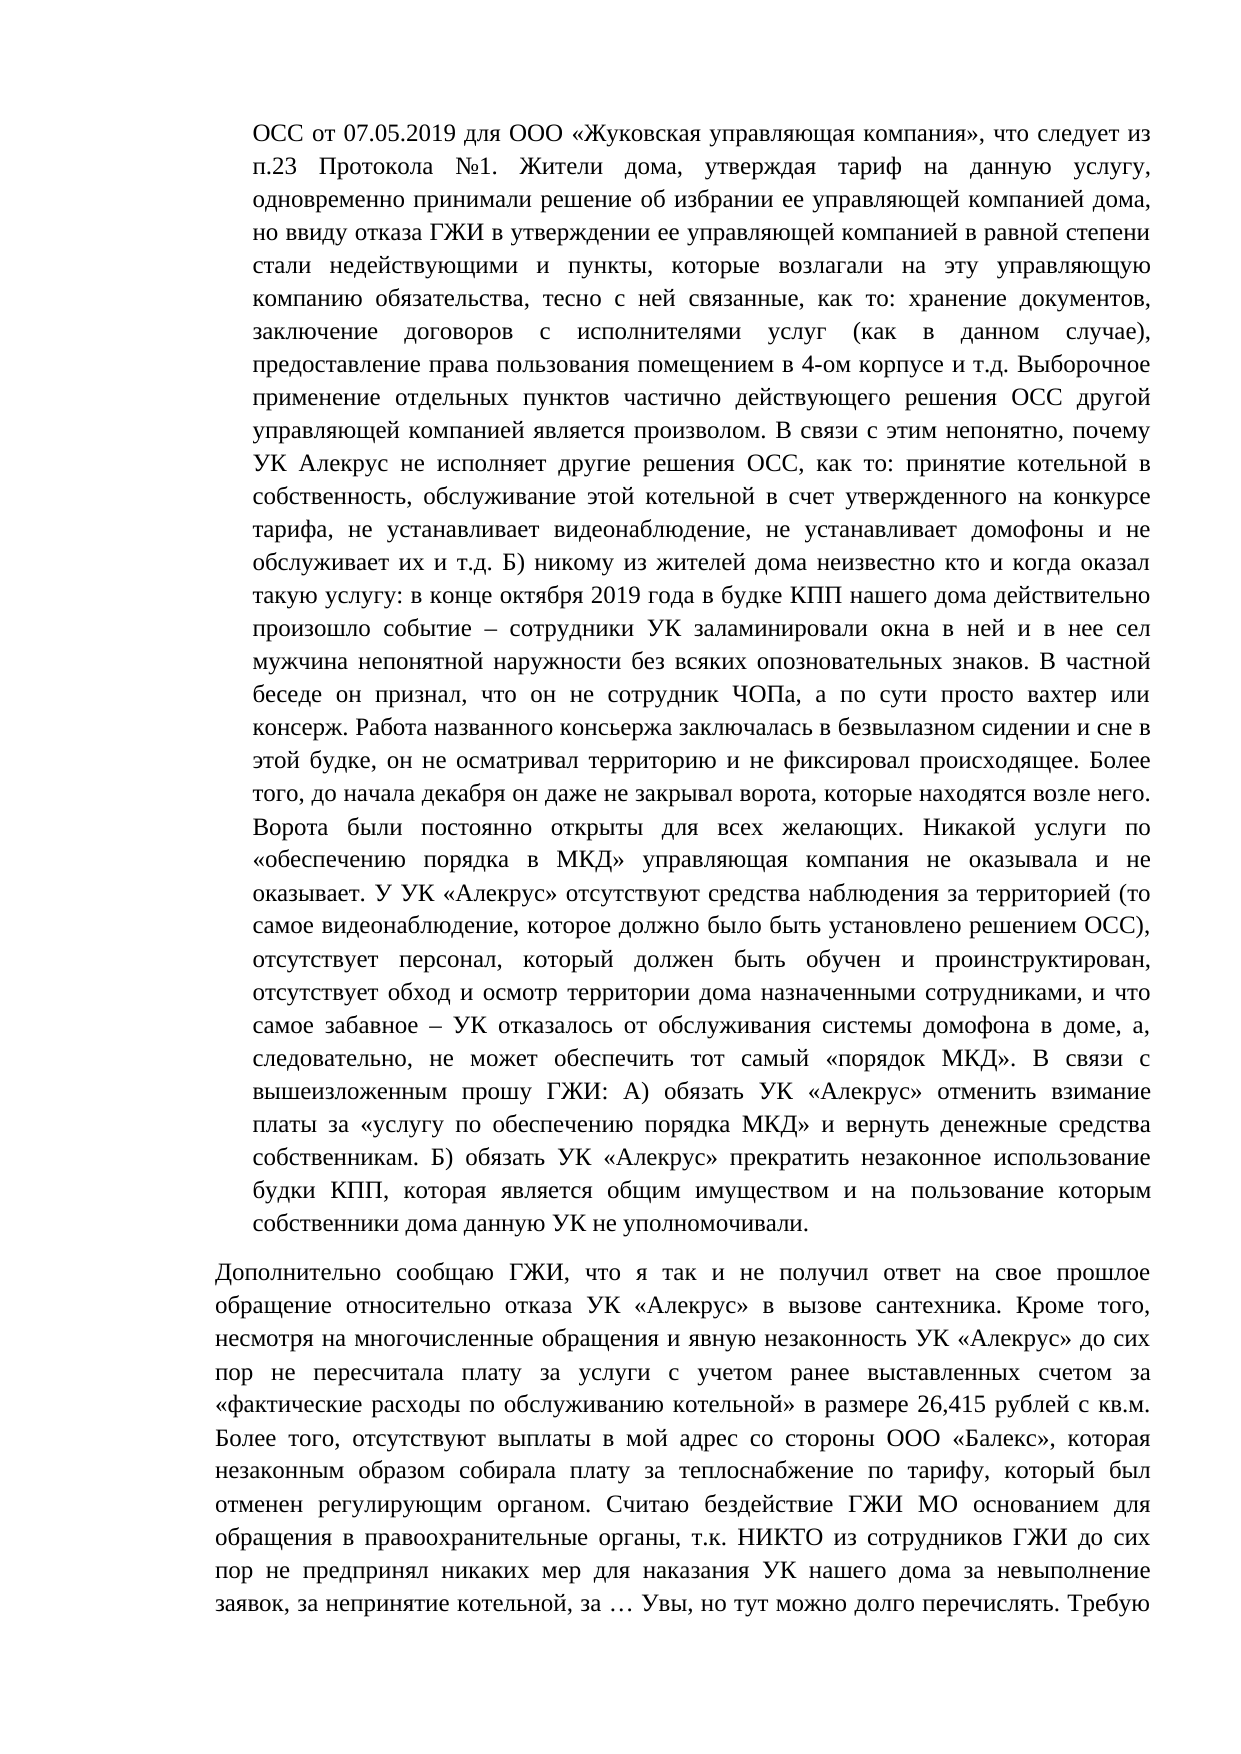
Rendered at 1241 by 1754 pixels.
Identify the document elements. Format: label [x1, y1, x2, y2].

text [215, 1257, 1152, 1616]
list [215, 118, 1152, 1237]
